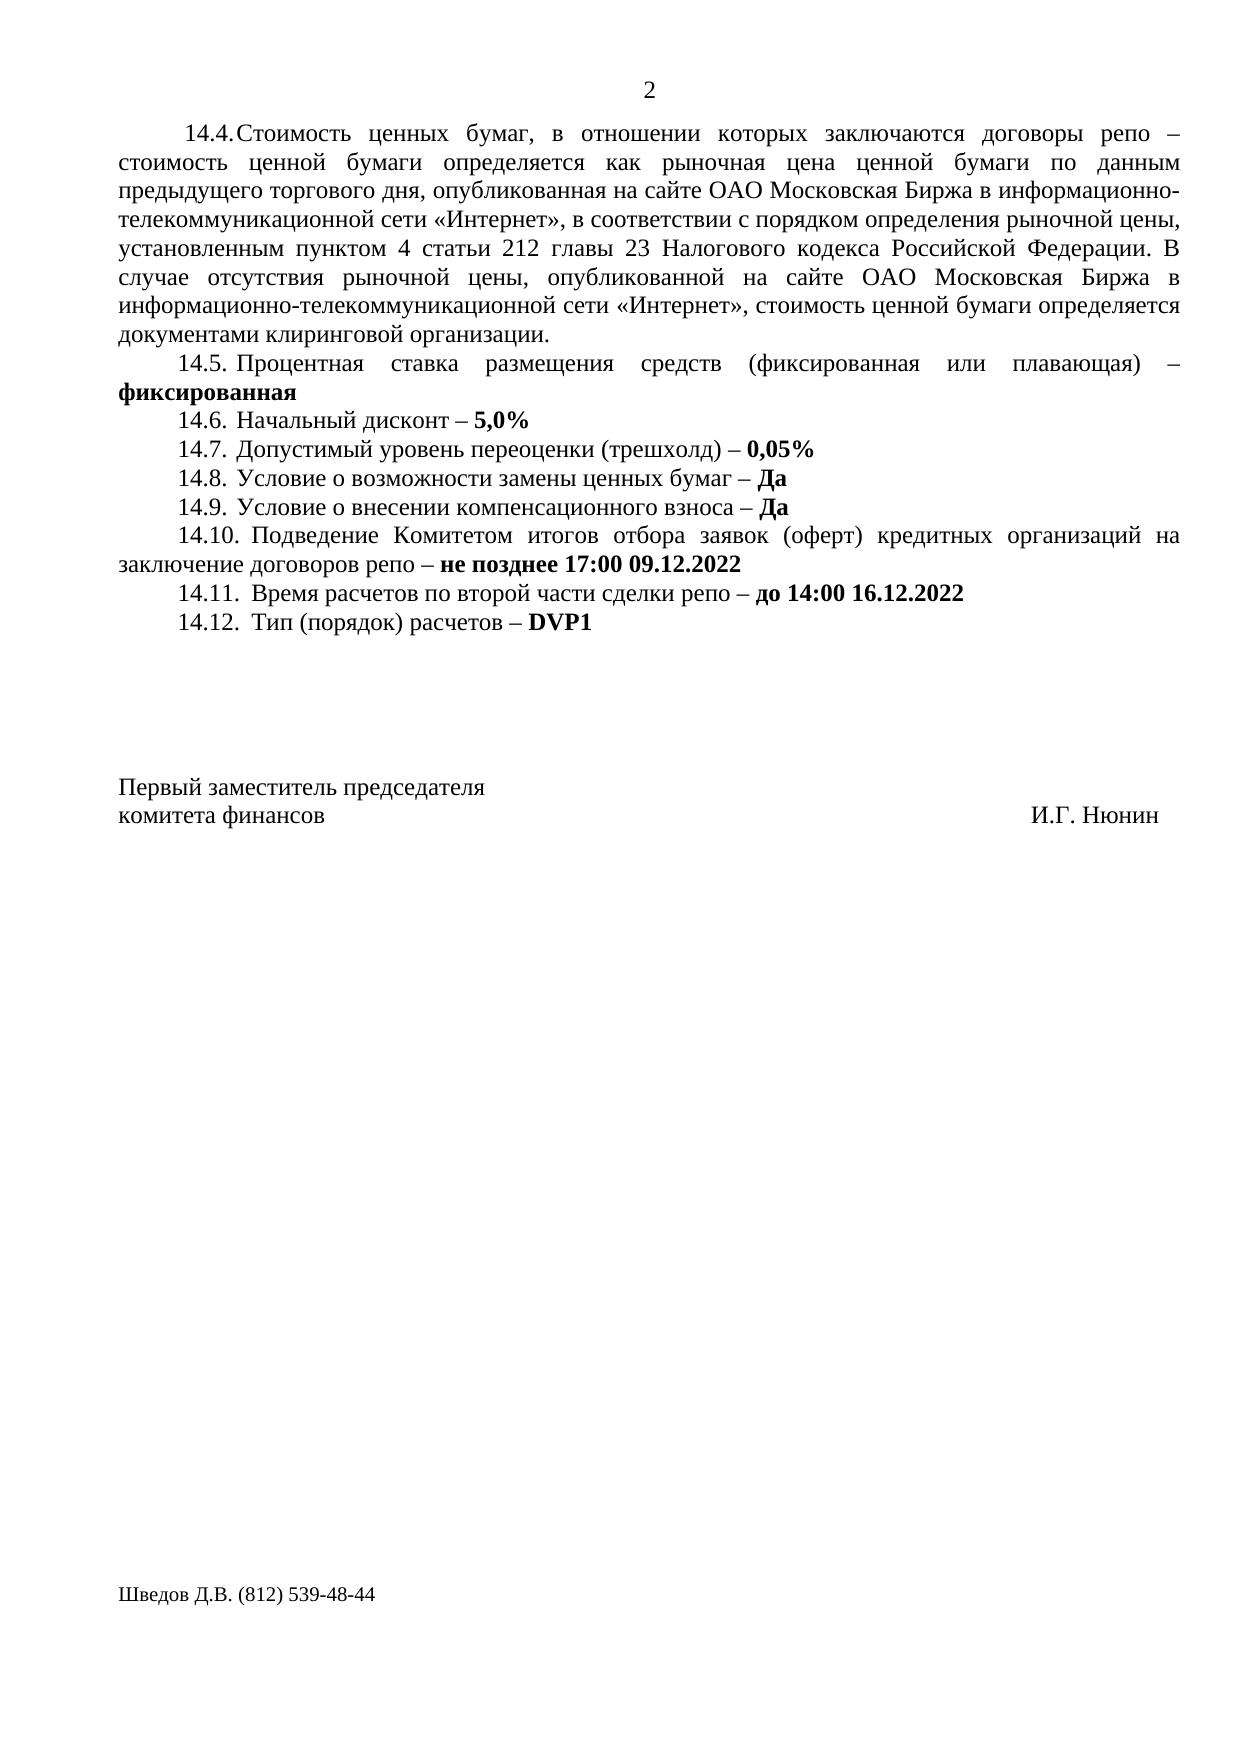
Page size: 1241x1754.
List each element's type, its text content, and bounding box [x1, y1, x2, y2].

list Условие о внесении компенсационного взноса – Да [118, 492, 1181, 521]
list Процентная ставка размещения средств (фиксированная или плавающая) – фиксированная [118, 348, 1181, 406]
list Условие о возможности замены ценных бумаг – Да [118, 463, 1181, 492]
text Первый заместитель председателя [118, 772, 1181, 801]
text комитета финансов И.Г. Нюнин [118, 801, 1181, 829]
list Тип (порядок) расчетов – DVP1 [118, 607, 1181, 636]
text Шведов Д.В. (812) 539-48-44 [118, 1582, 1181, 1606]
list Начальный дисконт – 5,0% [118, 406, 1181, 434]
list Подведение Комитетом итогов отбора заявок (оферт) кредитных организаций на заключение договоров репо – не позднее 17:00 09.12.2022 [118, 521, 1181, 578]
list Стоимость ценных бумаг, в отношении которых заключаются договоры репо – стоимость ценной бумаги определяется как рыночная цена ценной бумаги по данным предыдущего торгового дня, опубликованная на сайте ОАО Московская Биржа в информационно-телекоммуникационной сети «Интернет», в соответствии с порядком определения рыночной цены, установленным пунктом 4 статьи 212 главы 23 Налогового кодекса Российской Федерации. В случае отсутствия рыночной цены, опубликованной на сайте ОАО Московская Биржа в информационно-телекоммуникационной сети «Интернет», стоимость ценной бумаги определяется документами клиринговой организации. [118, 118, 1181, 348]
list Допустимый уровень переоценки (трешхолд) – 0,05% [118, 434, 1181, 463]
list Время расчетов по второй части сделки репо – до 14:00 16.12.2022 [118, 578, 1181, 607]
